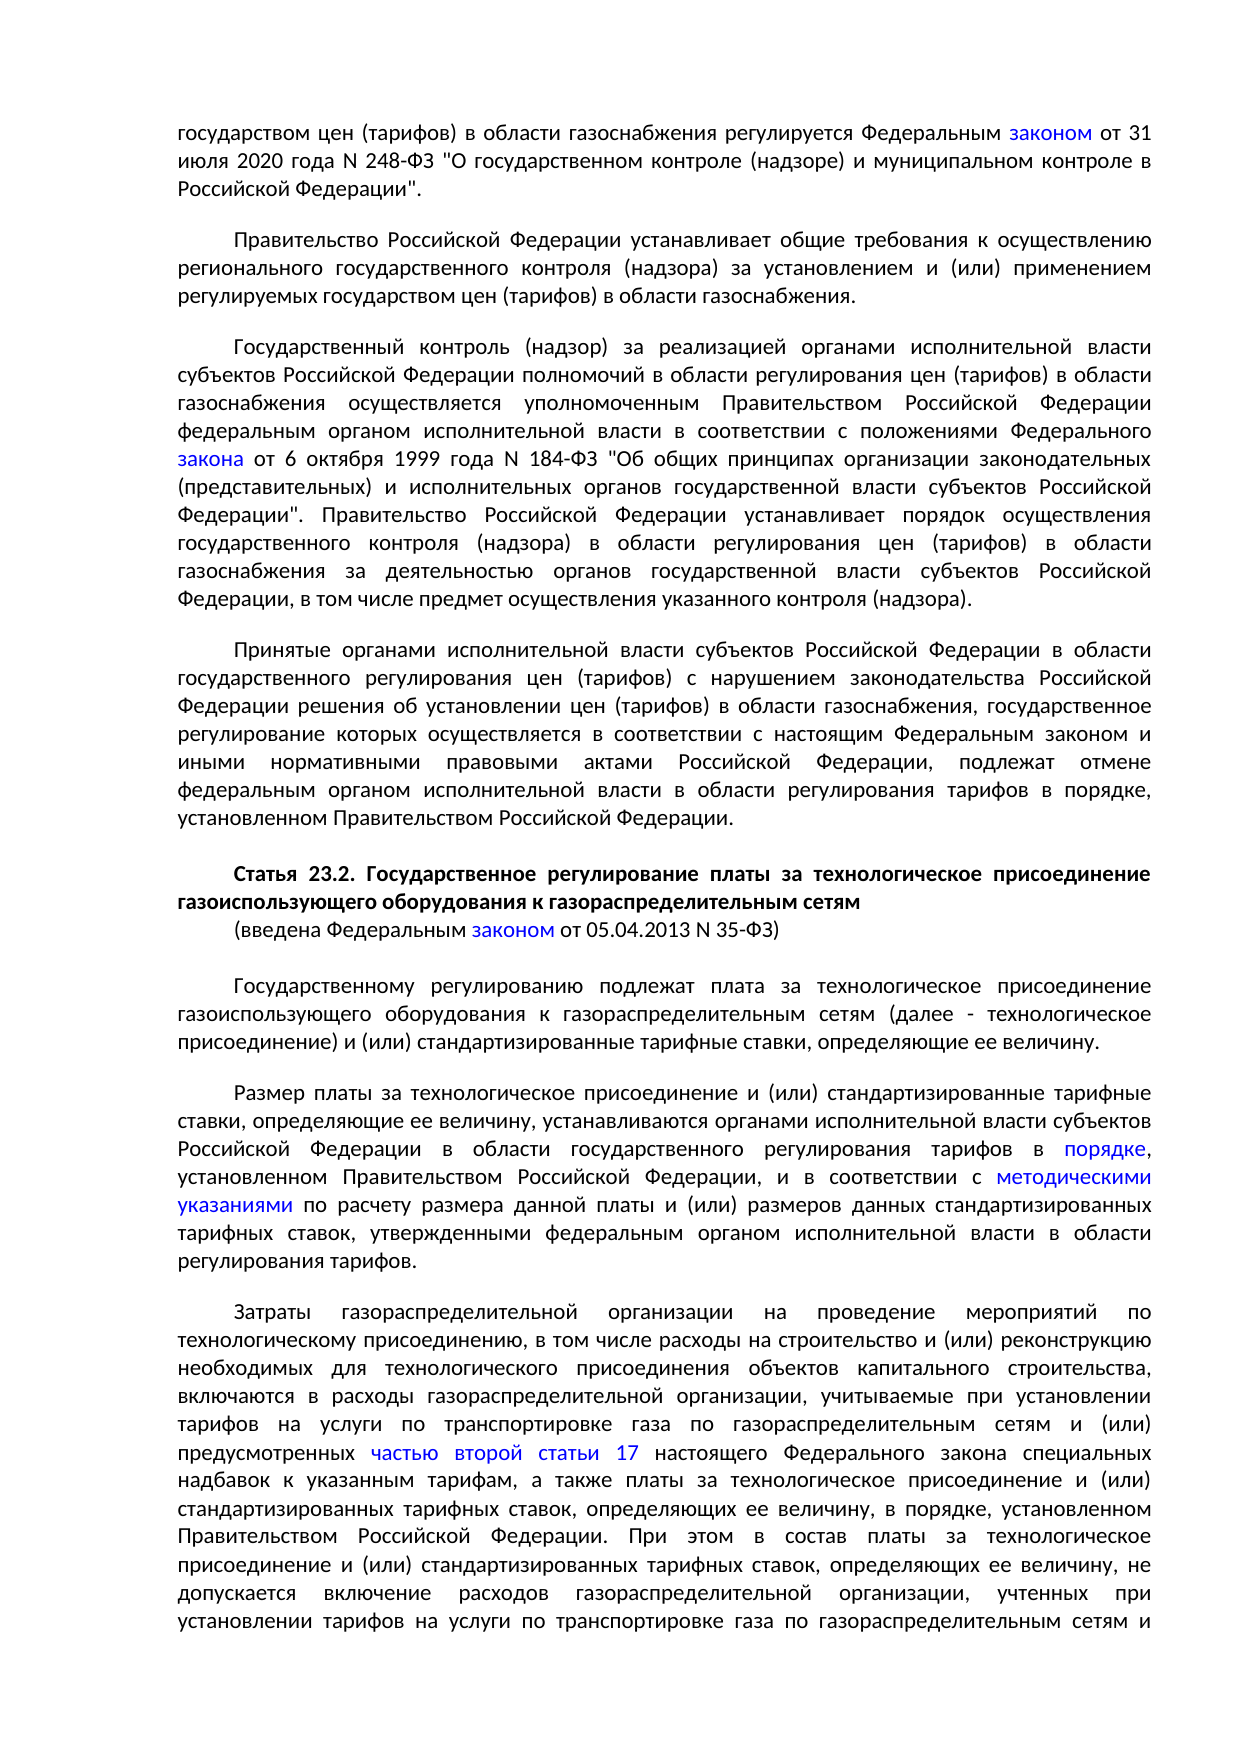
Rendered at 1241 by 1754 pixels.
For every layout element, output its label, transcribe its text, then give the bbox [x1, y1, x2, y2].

text Размер платы за технологическое присоединение и (или) стандартизированные тарифные ставки, определяющие ее величину, устанавливаются органами исполнительной власти субъектов Российской Федерации в области государственного регулирования тарифов в порядке, установленном Правительством Российской Федерации, и в соответствии с методическими указаниями по расчету размера данной платы и (или) размеров данных стандартизированных тарифных ставок, утвержденными федеральным органом исполнительной власти в области регулирования тарифов. [177, 1078, 1152, 1274]
text Принятые органами исполнительной власти субъектов Российской Федерации в области государственного регулирования цен (тарифов) с нарушением законодательства Российской Федерации решения об установлении цен (тарифов) в области газоснабжения, государственное регулирование которых осуществляется в соответствии с настоящим Федеральным законом и иными нормативными правовыми актами Российской Федерации, подлежат отмене федеральным органом исполнительной власти в области регулирования тарифов в порядке, установленном Правительством Российской Федерации. [177, 635, 1152, 831]
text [177, 118, 1152, 202]
text (введена Федеральным законом от 05.04.2013 N 35-ФЗ) [177, 915, 1152, 943]
text Правительство Российской Федерации устанавливает общие требования к осуществлению регионального государственного контроля (надзора) за установлением и (или) применением регулируемых государством цен (тарифов) в области газоснабжения. [177, 225, 1152, 309]
text Государственному регулированию подлежат плата за технологическое присоединение газоиспользующего оборудования к газораспределительным сетям (далее - технологическое присоединение) и (или) стандартизированные тарифные ставки, определяющие ее величину. [177, 971, 1152, 1056]
text Государственный контроль (надзор) за реализацией органами исполнительной власти субъектов Российской Федерации полномочий в области регулирования цен (тарифов) в области газоснабжения осуществляется уполномоченным Правительством Российской Федерации федеральным органом исполнительной власти в соответствии с положениями Федерального закона от 6 октября 1999 года N 184-ФЗ "Об общих принципах организации законодательных (представительных) и исполнительных органов государственной власти субъектов Российской Федерации". Правительство Российской Федерации устанавливает порядок осуществления государственного контроля (надзора) в области регулирования цен (тарифов) в области газоснабжения за деятельностью органов государственной власти субъектов Российской Федерации, в том числе предмет осуществления указанного контроля (надзора). [177, 332, 1152, 612]
title Статья 23.2. Государственное регулирование платы за технологическое присоединение газоиспользующего оборудования к газораспределительным сетям [177, 859, 1152, 915]
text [177, 1297, 1152, 1634]
